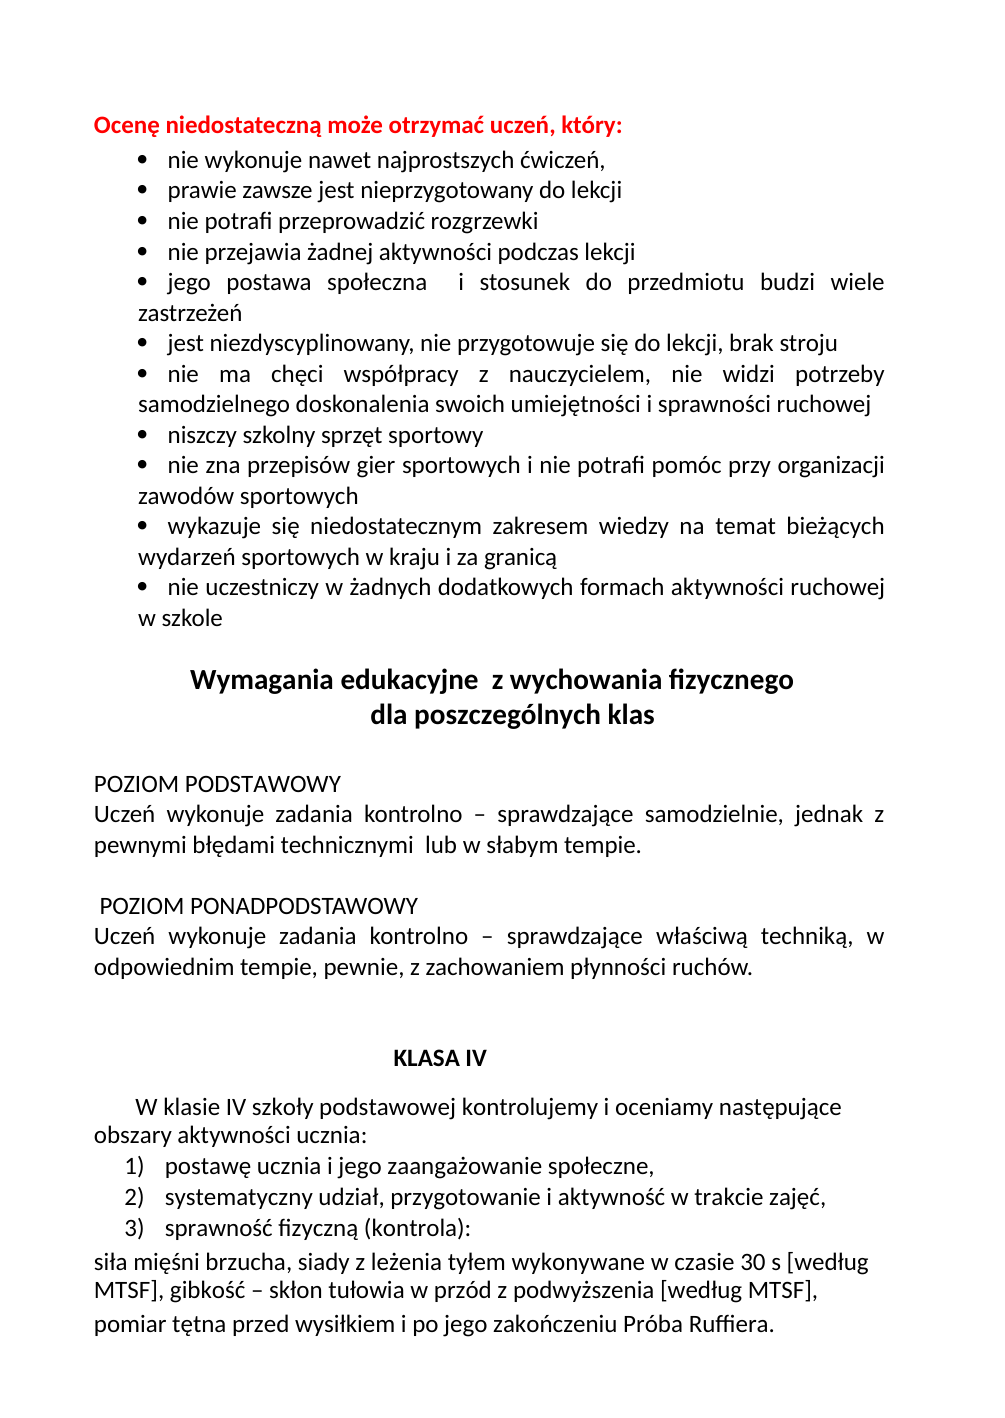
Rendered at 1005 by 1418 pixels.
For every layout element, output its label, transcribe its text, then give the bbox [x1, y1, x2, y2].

list jest niezdyscyplinowany, nie przygotowuje się do lekcji, brak stroju [138, 327, 886, 358]
text W klasie IV szkoły podstawowej kontrolujemy i oceniamy następujące obszary aktywności ucznia: [94, 1093, 886, 1149]
list nie przejawia żadnej aktywności podczas lekcji [138, 236, 886, 266]
list nie potrafi przeprowadzić rozgrzewki [138, 205, 886, 236]
list postawę ucznia i jego zaangażowanie społeczne, [124, 1150, 886, 1181]
text KLASA IV [94, 1042, 886, 1073]
text dla poszczególnych klas [94, 696, 886, 732]
text pomiar tętna przed wysiłkiem i po jego zakończeniu Próba Ruffiera. [94, 1310, 886, 1338]
text Uczeń wykonuje zadania kontrolno – sprawdzające samodzielnie, jednak z pewnymi błędami technicznymi lub w słabym tempie. [94, 798, 886, 859]
list nie zna przepisów gier sportowych i nie potrafi pomóc przy organizacji zawodów sportowych [138, 449, 886, 510]
list nie wykonuje nawet najprostszych ćwiczeń, [138, 144, 886, 175]
list niszczy szkolny sprzęt sportowy [138, 419, 886, 449]
list systematyczny udział, przygotowanie i aktywność w trakcie zajęć, [124, 1181, 886, 1212]
list jego postawa społeczna i stosunek do przedmiotu budzi wiele zastrzeżeń [138, 266, 886, 327]
text siła mięśni brzucha, siady z leżenia tyłem wykonywane w czasie 30 s [według MTSF], gibkość – skłon tułowia w przód z podwyższenia [według MTSF], [94, 1248, 886, 1305]
text POZIOM PONADPODSTAWOWY [94, 890, 886, 920]
list POZIOM PODSTAWOWY [94, 768, 886, 798]
list nie uczestniczy w żadnych dodatkowych formach aktywności ruchowej w szkole [138, 571, 886, 632]
list wykazuje się niedostatecznym zakresem wiedzy na temat bieżących wydarzeń sportowych w kraju i za granicą [138, 510, 886, 571]
list sprawność fizyczną (kontrola): [124, 1212, 886, 1243]
text Uczeń wykonuje zadania kontrolno – sprawdzające właściwą techniką, w odpowiednim tempie, pewnie, z zachowaniem płynności ruchów. [94, 920, 886, 981]
subtitle Ocenę niedostateczną może otrzymać uczeń, który: [94, 109, 886, 140]
text Wymagania edukacyjne z wychowania fizycznego [94, 661, 886, 696]
list prawie zawsze jest nieprzygotowany do lekcji [138, 175, 886, 205]
list nie ma chęci współpracy z nauczycielem, nie widzi potrzeby samodzielnego doskonalenia swoich umiejętności i sprawności ruchowej [138, 358, 886, 419]
